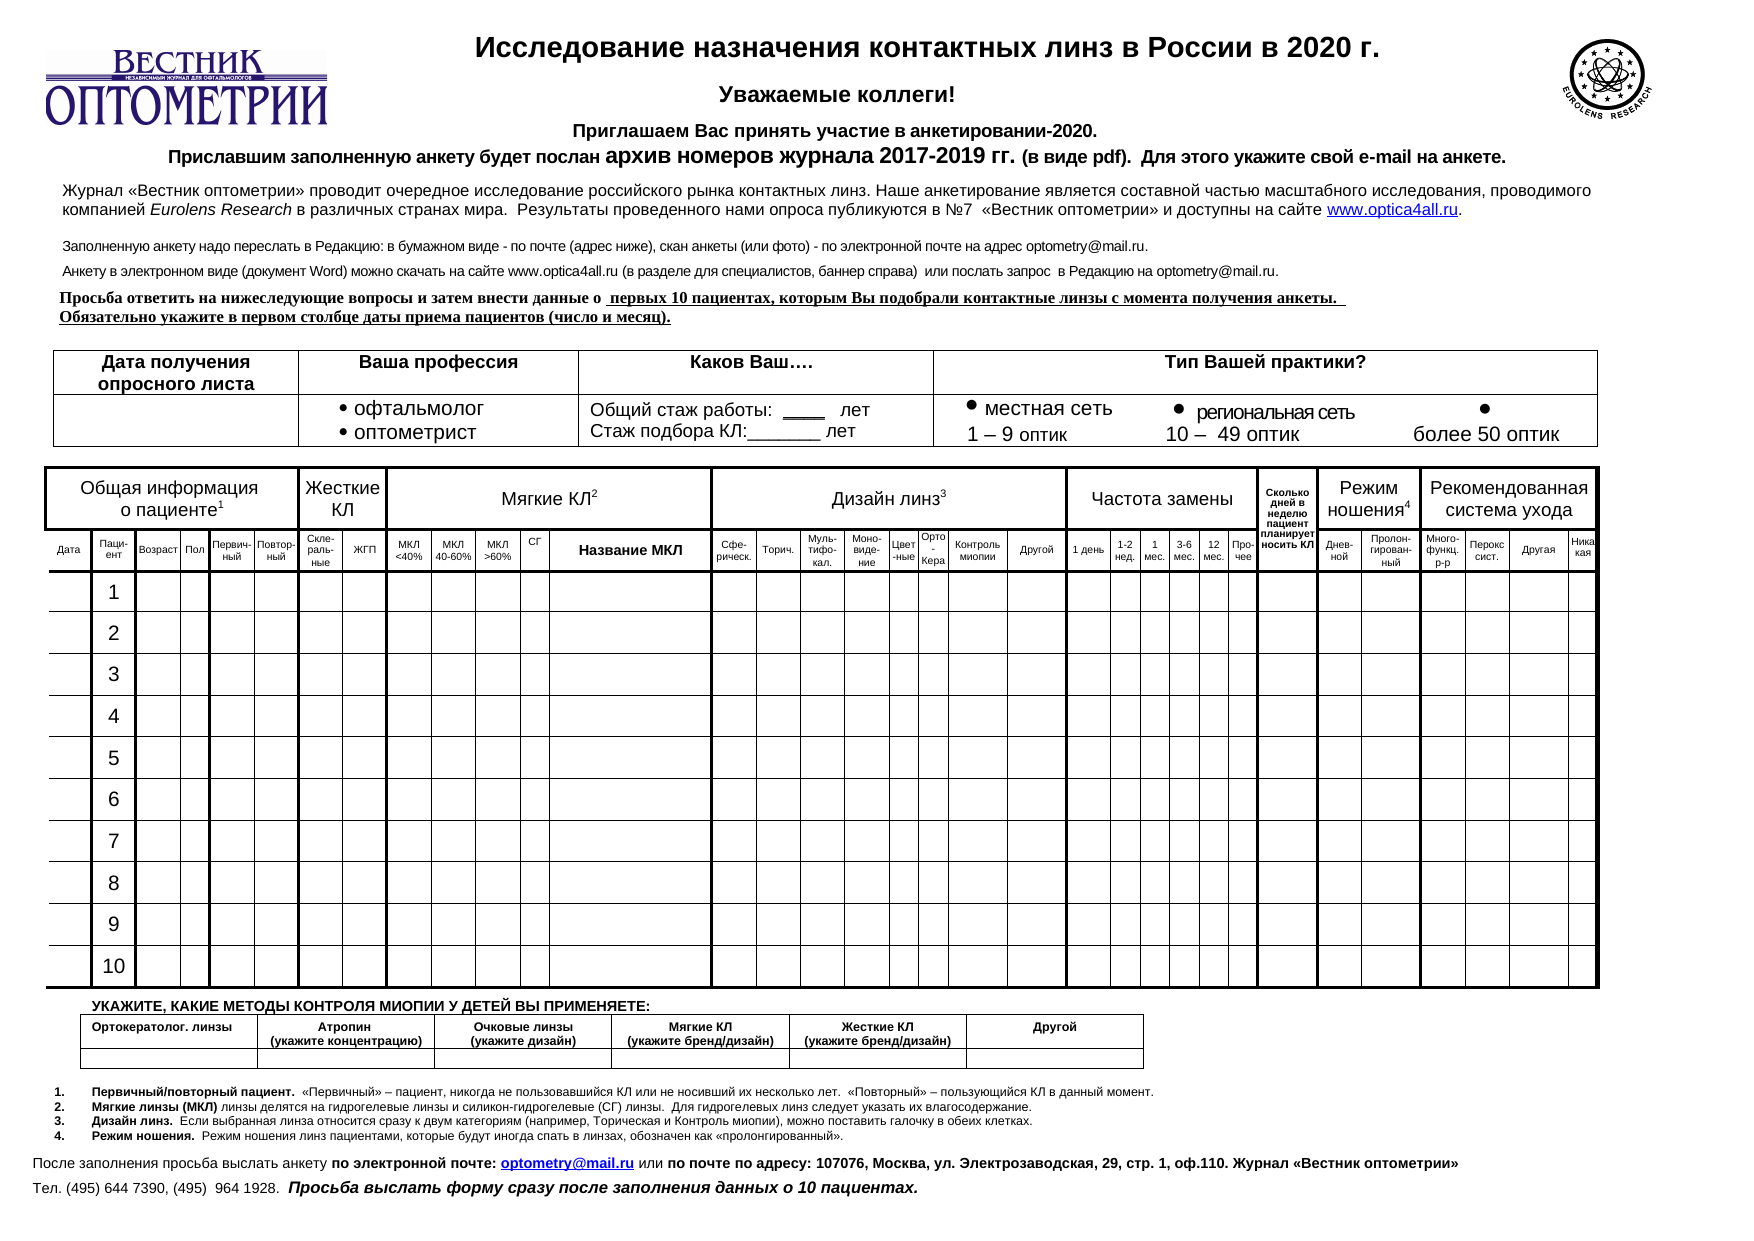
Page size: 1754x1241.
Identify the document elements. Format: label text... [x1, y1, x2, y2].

table_cell [1259, 862, 1316, 903]
table_cell [949, 779, 1007, 819]
table_cell [1141, 573, 1169, 611]
table_cell [890, 696, 918, 736]
table_cell [801, 696, 844, 736]
table_cell [476, 862, 520, 903]
table_cell [137, 573, 180, 611]
table_cell [1141, 904, 1169, 944]
table_cell [181, 696, 208, 736]
table_cell [54, 395, 298, 446]
table_cell [46, 695, 90, 736]
table_cell [713, 862, 756, 903]
table_header Рекомендованная система ухода [1422, 469, 1595, 528]
table_cell [255, 946, 297, 986]
table_cell [1319, 904, 1361, 944]
table_cell [713, 946, 756, 986]
table_cell [1111, 654, 1140, 694]
table_cell [1259, 737, 1316, 778]
table_cell [1170, 946, 1199, 986]
table_cell [1068, 737, 1110, 778]
table_cell [521, 862, 549, 903]
table_cell Моно-виде-ние [845, 531, 889, 569]
table_cell [1319, 779, 1361, 819]
table_cell [550, 612, 710, 653]
table_cell Пролон-гирован-ный [1362, 531, 1419, 569]
table_cell [919, 612, 948, 653]
table_cell [1141, 862, 1169, 903]
table_cell [1319, 573, 1361, 611]
table_cell [1068, 573, 1110, 611]
table_cell [255, 654, 297, 694]
table_cell [1141, 779, 1169, 819]
table_cell [476, 904, 520, 944]
table_cell Первич-ный [211, 531, 254, 569]
table_cell [1319, 612, 1361, 653]
table_cell [949, 904, 1007, 944]
table_cell [1422, 737, 1465, 778]
table_cell [949, 573, 1007, 611]
table_cell [181, 779, 208, 819]
table_cell [343, 779, 385, 819]
table_cell [255, 821, 297, 861]
table_cell 8 [93, 862, 134, 903]
table_cell [211, 862, 254, 903]
table_cell [1510, 654, 1568, 694]
table_cell [1200, 573, 1228, 611]
table_cell [1569, 946, 1595, 986]
table_cell [343, 946, 385, 986]
table_cell [476, 654, 520, 694]
table_cell [46, 653, 90, 694]
table_cell [137, 862, 180, 903]
table_cell [343, 862, 385, 903]
table_cell [890, 904, 918, 944]
table_cell 10 [93, 946, 134, 986]
table_cell [476, 612, 520, 653]
table_cell [845, 779, 889, 819]
table_cell [211, 904, 254, 944]
table_cell [550, 573, 710, 611]
table_cell [432, 862, 475, 903]
table_cell [181, 904, 208, 944]
table_cell [713, 737, 756, 778]
table_cell [1259, 946, 1316, 986]
table_cell [476, 573, 520, 611]
picture [46, 50, 328, 125]
subtitle Просьба ответить на нижеследующие вопросы и затем внести данные о первых 10 пациентах, которым Вы подобрали контактные линзы с момента получения анкеты. Обязательно укажите в первом столбце даты приема пациентов (число и месяц). [59, 288, 1721, 326]
table_cell Другая [1510, 531, 1568, 569]
table_cell [550, 862, 710, 903]
table_cell 4 [93, 696, 134, 736]
table_cell [1422, 904, 1465, 944]
table_cell [890, 573, 918, 611]
table_cell [181, 737, 208, 778]
table_cell [1200, 654, 1228, 694]
table_cell Пол [181, 531, 208, 569]
table_cell [1141, 612, 1169, 653]
table_cell [1200, 862, 1228, 903]
table_cell [1466, 612, 1509, 653]
table_cell [949, 737, 1007, 778]
table_cell [845, 862, 889, 903]
table_cell [1229, 862, 1256, 903]
table_cell [1259, 612, 1316, 653]
table_cell [757, 737, 800, 778]
table_cell [46, 861, 90, 903]
table_cell [1170, 737, 1199, 778]
table_cell [1319, 696, 1361, 736]
table_cell [1008, 862, 1065, 903]
table_cell [300, 696, 342, 736]
table_cell 6 [93, 779, 134, 819]
table_cell [890, 779, 918, 819]
table_cell [713, 821, 756, 861]
table_cell [476, 779, 520, 819]
table_cell [137, 654, 180, 694]
table_cell [949, 696, 1007, 736]
table_cell [1569, 612, 1595, 653]
table_cell [1141, 654, 1169, 694]
table_cell [388, 654, 431, 694]
table_cell Общий стаж работы: ____ лет Стаж подбора КЛ:_______ лет [579, 395, 933, 446]
table_cell [1259, 654, 1316, 694]
table_cell [845, 737, 889, 778]
table_cell [255, 696, 297, 736]
table_cell [919, 821, 948, 861]
table_header Общая информация о пациенте1 [47, 469, 297, 528]
table_cell [757, 904, 800, 944]
table_cell [1068, 779, 1110, 819]
table_cell [1319, 737, 1361, 778]
table_cell Контроль миопии [949, 531, 1007, 569]
table_cell [713, 573, 756, 611]
table_cell СГ [521, 531, 549, 569]
table_cell [1200, 904, 1228, 944]
table_cell [845, 573, 889, 611]
table_cell [1569, 821, 1595, 861]
text Исследование назначения контактных линз в России в 2020 г. [18, 30, 1627, 64]
table_cell [890, 821, 918, 861]
table_cell [1068, 946, 1110, 986]
table_cell [181, 573, 208, 611]
table_cell [1466, 862, 1509, 903]
table_cell [300, 612, 342, 653]
table_cell [137, 904, 180, 944]
table_cell Название МКЛ [550, 531, 710, 569]
table_cell [1229, 612, 1256, 653]
table_cell [432, 696, 475, 736]
table_header Дизайн линз3 [713, 469, 1065, 528]
table_cell [1466, 821, 1509, 861]
table_cell Сфе-рическ. [713, 531, 756, 569]
table_cell [919, 779, 948, 819]
table_cell [255, 612, 297, 653]
table_cell [1141, 737, 1169, 778]
table_cell Другой [1008, 531, 1065, 569]
table_cell [343, 696, 385, 736]
table_cell  более 50 оптик [1376, 395, 1597, 446]
table_cell [1362, 612, 1419, 653]
table_cell [300, 862, 342, 903]
table_cell [432, 904, 475, 944]
table_cell [757, 946, 800, 986]
table_cell [388, 821, 431, 861]
table_cell [1569, 696, 1595, 736]
table_cell [1008, 737, 1065, 778]
table_cell [521, 573, 549, 611]
table_cell [137, 696, 180, 736]
table_cell [1510, 737, 1568, 778]
table_cell [949, 821, 1007, 861]
table_cell Цвет-ные [890, 531, 918, 569]
table_cell [1008, 696, 1065, 736]
table_cell [1068, 612, 1110, 653]
table_cell [1510, 696, 1568, 736]
table_cell [967, 1049, 1143, 1068]
table_cell [1362, 573, 1419, 611]
table_cell [757, 654, 800, 694]
table_cell [1200, 779, 1228, 819]
table_cell [521, 821, 549, 861]
table_cell Повтор-ный [255, 531, 297, 569]
table_cell [388, 737, 431, 778]
table_cell МКЛ >60% [476, 531, 520, 569]
list Мягкие линзы (МКЛ) линзы делятся на гидрогелевые линзы и силикон-гидрогелевые (СГ) линзы. Для гидрогелевых линз следует указать их влагосодержание. [54, 1099, 1754, 1114]
table_cell [757, 821, 800, 861]
table_header Дата получения опросного листа [54, 351, 298, 394]
table_cell [1422, 573, 1465, 611]
table_cell Перокс сист. [1466, 531, 1509, 569]
text УКАЖИТЕ, КАКИЕ МЕТОДЫ КОНТРОЛЯ МИОПИИ У ДЕТЕЙ ВЫ ПРИМЕНЯЕТЕ: [92, 998, 1754, 1014]
table_cell [713, 904, 756, 944]
table_cell [790, 1049, 966, 1068]
table_cell [1170, 779, 1199, 819]
table_cell [713, 654, 756, 694]
table_cell [1200, 696, 1228, 736]
text Тел. (495) 644 7390, (495) 964 1928. Просьба выслать форму сразу после заполнения данных о 10 пациентах. [32, 1178, 1754, 1197]
table_cell [1008, 904, 1065, 944]
table_cell [388, 696, 431, 736]
table_cell  местная сеть 1 – 9 оптик [934, 395, 1155, 446]
table_cell [845, 654, 889, 694]
table_cell [757, 573, 800, 611]
table_cell [432, 612, 475, 653]
table_cell [1466, 654, 1509, 694]
table_cell региональная сеть 10 – 49 оптик [1155, 395, 1376, 446]
table_cell [1259, 696, 1316, 736]
table_cell Дата [46, 531, 90, 569]
table_cell [1229, 696, 1256, 736]
table_cell [845, 946, 889, 986]
table_cell 1 день [1068, 531, 1110, 569]
table_cell [137, 612, 180, 653]
table_cell [181, 821, 208, 861]
table_cell [919, 696, 948, 736]
table_cell [949, 654, 1007, 694]
table_cell [845, 904, 889, 944]
table_cell [1141, 696, 1169, 736]
table_cell [1510, 946, 1568, 986]
table_cell [1141, 821, 1169, 861]
table_cell 9 [93, 904, 134, 944]
table_cell [1422, 612, 1465, 653]
table_cell [1111, 612, 1140, 653]
table_cell [1510, 573, 1568, 611]
text Заполненную анкету надо переслать в Редакцию: в бумажном виде - по почте (адрес ниже), скан анкеты (или фото) - по электронной почте на адрес optometry@mail.ru. [62, 219, 1612, 255]
table_cell [46, 820, 90, 861]
table_cell [300, 779, 342, 819]
table_cell [211, 696, 254, 736]
table_cell [1569, 573, 1595, 611]
table_cell Торич. [757, 531, 800, 569]
table_cell [476, 946, 520, 986]
table_cell [388, 779, 431, 819]
table_cell [713, 779, 756, 819]
table_cell [521, 779, 549, 819]
table_header Ваша профессия [299, 351, 578, 394]
table_cell [801, 654, 844, 694]
table_cell [1200, 946, 1228, 986]
table_cell [1111, 946, 1140, 986]
table_cell [949, 612, 1007, 653]
table_cell [1111, 821, 1140, 861]
table_cell [1569, 654, 1595, 694]
table_cell [211, 821, 254, 861]
table_cell [1466, 573, 1509, 611]
table_cell [757, 779, 800, 819]
table_cell [1068, 862, 1110, 903]
table_cell [1510, 904, 1568, 944]
list Первичный/повторный пациент. «Первичный» – пациент, никогда не пользовавшийся КЛ или не носивший их несколько лет. «Повторный» – пользующийся КЛ в данный момент. [54, 1085, 1733, 1099]
table_cell [435, 1049, 611, 1068]
table_cell [801, 862, 844, 903]
table_header Очковые линзы (укажите дизайн) [435, 1015, 611, 1048]
table_cell [1170, 821, 1199, 861]
table_cell [890, 946, 918, 986]
table_cell [211, 737, 254, 778]
table_cell [1008, 821, 1065, 861]
table_cell 1 [93, 573, 134, 611]
table_cell [1466, 737, 1509, 778]
table_cell [801, 821, 844, 861]
table_cell [1141, 946, 1169, 986]
table_cell [1229, 779, 1256, 819]
table_cell [300, 946, 342, 986]
table_cell [1422, 696, 1465, 736]
table_header Мягкие КЛ2 [388, 469, 710, 528]
table_cell [46, 570, 90, 611]
table_cell [46, 611, 90, 653]
table_cell [890, 862, 918, 903]
table_cell [1422, 779, 1465, 819]
table_cell [343, 904, 385, 944]
table_cell [255, 904, 297, 944]
table_cell [1170, 696, 1199, 736]
table_cell [1229, 737, 1256, 778]
table_cell [1259, 779, 1316, 819]
table_cell Паци-ент [93, 531, 134, 569]
table_cell Муль-тифо-кал. [801, 531, 844, 569]
table_cell [550, 737, 710, 778]
table_cell [1569, 779, 1595, 819]
table_cell [1170, 612, 1199, 653]
table_cell [211, 573, 254, 611]
table_cell [1362, 737, 1419, 778]
table_cell [919, 946, 948, 986]
table_cell [432, 946, 475, 986]
table_cell [137, 737, 180, 778]
table_cell [1422, 821, 1465, 861]
table_cell [300, 573, 342, 611]
table_cell [1422, 654, 1465, 694]
table_cell [1068, 821, 1110, 861]
table_cell [801, 612, 844, 653]
table_cell 1 мес. [1141, 531, 1169, 569]
table_cell [343, 654, 385, 694]
table_cell [1319, 821, 1361, 861]
table_cell МКЛ <40% [388, 531, 431, 569]
table_cell [1170, 904, 1199, 944]
table_cell [1229, 821, 1256, 861]
table_cell [137, 779, 180, 819]
table_cell [1319, 654, 1361, 694]
table_cell [1569, 737, 1595, 778]
text Приглашаем Вас принять участие в анкетировании-2020. Приславшим заполненную анкету будет послан архив номеров журнала 2017-2019 гг. (в виде pdf). Для этого укажите свой e-mail на анкете. [62, 120, 1612, 168]
table_cell МКЛ 40-60% [432, 531, 475, 569]
table_cell [1111, 573, 1140, 611]
table_cell [1068, 904, 1110, 944]
table_cell [211, 779, 254, 819]
table_cell [1569, 862, 1595, 903]
table_cell [550, 946, 710, 986]
table_cell [801, 737, 844, 778]
table_header Частота замены [1068, 469, 1256, 528]
table_cell [1111, 779, 1140, 819]
table_cell [81, 1049, 257, 1068]
table_cell [476, 821, 520, 861]
table_cell [890, 654, 918, 694]
table_cell 1-2 нед. [1111, 531, 1140, 569]
table_cell [255, 573, 297, 611]
list Режим ношения. Режим ношения линз пациентами, которые будут иногда спать в линзах, обозначен как «пролонгированный». [54, 1128, 1754, 1143]
table_cell [1259, 573, 1316, 611]
table_cell [300, 904, 342, 944]
table_cell [1362, 904, 1419, 944]
table_cell [1200, 737, 1228, 778]
table_cell [1008, 779, 1065, 819]
table_cell [46, 945, 90, 986]
table_cell [612, 1049, 789, 1068]
table_header Жесткие КЛ (укажите бренд/дизайн) [790, 1015, 966, 1048]
table_cell [1229, 904, 1256, 944]
table_cell [388, 862, 431, 903]
table_cell 12 мес. [1200, 531, 1228, 569]
table_cell [1466, 779, 1509, 819]
table_cell [388, 904, 431, 944]
table_cell [1362, 696, 1419, 736]
table_header Каков Ваш…. [579, 351, 933, 394]
table_cell [757, 612, 800, 653]
table_cell [1111, 737, 1140, 778]
table_cell [1170, 862, 1199, 903]
table_cell [1466, 946, 1509, 986]
table_cell Никакая [1569, 531, 1595, 569]
table_cell [432, 821, 475, 861]
table_header Ортокератолог. линзы [81, 1015, 257, 1048]
table_cell [1111, 904, 1140, 944]
table_cell [845, 696, 889, 736]
table_cell Скле-раль-ные [300, 531, 342, 569]
table_cell [550, 654, 710, 694]
table_cell [521, 737, 549, 778]
table_cell [550, 904, 710, 944]
table_cell [1510, 779, 1568, 819]
table_cell [343, 821, 385, 861]
table_cell [432, 573, 475, 611]
table_cell [919, 904, 948, 944]
table_cell [300, 821, 342, 861]
table_cell [300, 737, 342, 778]
table_header Другой [967, 1015, 1143, 1048]
table_cell [388, 612, 431, 653]
table_cell 5 [93, 737, 134, 778]
table_cell [1111, 696, 1140, 736]
table_cell [845, 612, 889, 653]
table_cell [1200, 612, 1228, 653]
table_cell [1170, 654, 1199, 694]
table_cell [1170, 573, 1199, 611]
table_cell [255, 737, 297, 778]
table_cell [388, 573, 431, 611]
table_cell [343, 612, 385, 653]
table_cell [1008, 612, 1065, 653]
table_cell [550, 821, 710, 861]
table_cell [1200, 821, 1228, 861]
table_cell [713, 696, 756, 736]
table_cell [476, 696, 520, 736]
table_cell [181, 862, 208, 903]
table_cell [890, 737, 918, 778]
table_cell [1362, 821, 1419, 861]
table_cell ЖГП [343, 531, 385, 569]
table_cell [1510, 821, 1568, 861]
table_cell [1510, 862, 1568, 903]
table_cell [1422, 946, 1465, 986]
table_cell [476, 737, 520, 778]
table_cell [1362, 779, 1419, 819]
table_cell [757, 862, 800, 903]
table_cell [1111, 862, 1140, 903]
table_cell 2 [93, 612, 134, 653]
table_cell [713, 612, 756, 653]
table_cell 7 [93, 821, 134, 861]
table_cell [1259, 821, 1316, 861]
table_cell [1422, 862, 1465, 903]
table_cell [1259, 904, 1316, 944]
table_cell [1466, 904, 1509, 944]
list Дизайн линз. Если выбранная линза относится сразу к двум категориям (например, Торическая и Контроль миопии), можно поставить галочку в обеих клетках. [54, 1114, 1754, 1128]
table_cell [46, 778, 90, 819]
table_header Режим ношения4 [1319, 469, 1419, 528]
table_cell [919, 737, 948, 778]
table_cell [1068, 654, 1110, 694]
table_cell [432, 654, 475, 694]
table_cell [181, 654, 208, 694]
table_cell [890, 612, 918, 653]
table_cell [521, 696, 549, 736]
table_cell [343, 573, 385, 611]
table_cell [255, 862, 297, 903]
table_cell [1008, 573, 1065, 611]
table_cell  офтальмолог  оптометрист [299, 395, 578, 446]
table_cell [1362, 862, 1419, 903]
text Анкету в электронном виде (документ Word) можно скачать на сайте www.optica4all.ru (в разделе для специалистов, баннер справа) или послать запрос в Редакцию на optometry@mail.ru. [62, 263, 1612, 280]
table_cell [1068, 696, 1110, 736]
table_cell [757, 696, 800, 736]
table_cell Возраст [137, 531, 180, 569]
table_cell [432, 737, 475, 778]
table_cell [1008, 946, 1065, 986]
table_cell [801, 904, 844, 944]
table_cell [1569, 904, 1595, 944]
table_cell [211, 612, 254, 653]
table_cell [1008, 654, 1065, 694]
table_cell [1229, 946, 1256, 986]
table_cell [1362, 946, 1419, 986]
table_cell 3 [93, 654, 134, 694]
table_cell [949, 946, 1007, 986]
table_cell [550, 696, 710, 736]
table_header Атропин (укажите концентрацию) [258, 1015, 434, 1048]
table_cell [46, 736, 90, 778]
text Журнал «Вестник оптометрии» проводит очередное исследование российского рынка контактных линз. Наше анкетирование является составной частью масштабного исследования, проводимого компанией Eurolens Research в различных странах мира. Результаты проведенного нами опроса публикуются в №7 «Вестник оптометрии» и доступны на сайте www.optica4all.ru. [62, 180, 1612, 219]
table_cell [550, 779, 710, 819]
table_cell [801, 779, 844, 819]
table_cell [1319, 946, 1361, 986]
table_cell [521, 654, 549, 694]
table_cell [137, 946, 180, 986]
table_cell [1362, 654, 1419, 694]
table_cell [343, 737, 385, 778]
table_cell [845, 821, 889, 861]
table_cell [949, 862, 1007, 903]
table_header Тип Вашей практики? [934, 351, 1597, 394]
table_cell [255, 779, 297, 819]
table_cell [801, 573, 844, 611]
table_cell [300, 654, 342, 694]
table_cell [801, 946, 844, 986]
table_cell [1319, 862, 1361, 903]
table_cell [388, 946, 431, 986]
table_cell [521, 612, 549, 653]
table_cell [211, 946, 254, 986]
table_cell 3-6 мес. [1170, 531, 1199, 569]
table_cell Днев-ной [1319, 531, 1361, 569]
table_header Мягкие КЛ (укажите бренд/дизайн) [612, 1015, 789, 1048]
table_cell [919, 862, 948, 903]
table_cell [137, 821, 180, 861]
table_cell Орто-Керат [919, 531, 948, 569]
table_header Жесткие КЛ [300, 469, 385, 528]
table_cell [181, 946, 208, 986]
table_cell [432, 779, 475, 819]
table_cell [521, 904, 549, 944]
text Уважаемые коллеги! [328, 81, 1546, 107]
table_cell [1510, 612, 1568, 653]
table_cell Про-чее [1229, 531, 1256, 569]
text После заполнения просьба выслать анкету по электронной почте: optometry@mail.ru или по почте по адресу: 107076, Москва, ул. Электрозаводская, 29, стр. 1, оф.110. Журнал «Вестник оптометрии» [32, 1154, 1754, 1171]
table_cell [46, 903, 90, 944]
table_cell [258, 1049, 434, 1068]
table_cell [1229, 573, 1256, 611]
table_cell [521, 946, 549, 986]
table_cell [919, 573, 948, 611]
table_cell [181, 612, 208, 653]
table_cell Много-функц. р-р [1422, 531, 1465, 569]
table_header Сколько дней в неделю пациент планирует носить КЛ [1259, 469, 1316, 569]
table_cell [1466, 696, 1509, 736]
table_cell [211, 654, 254, 694]
table_cell [1229, 654, 1256, 694]
table_cell [919, 654, 948, 694]
